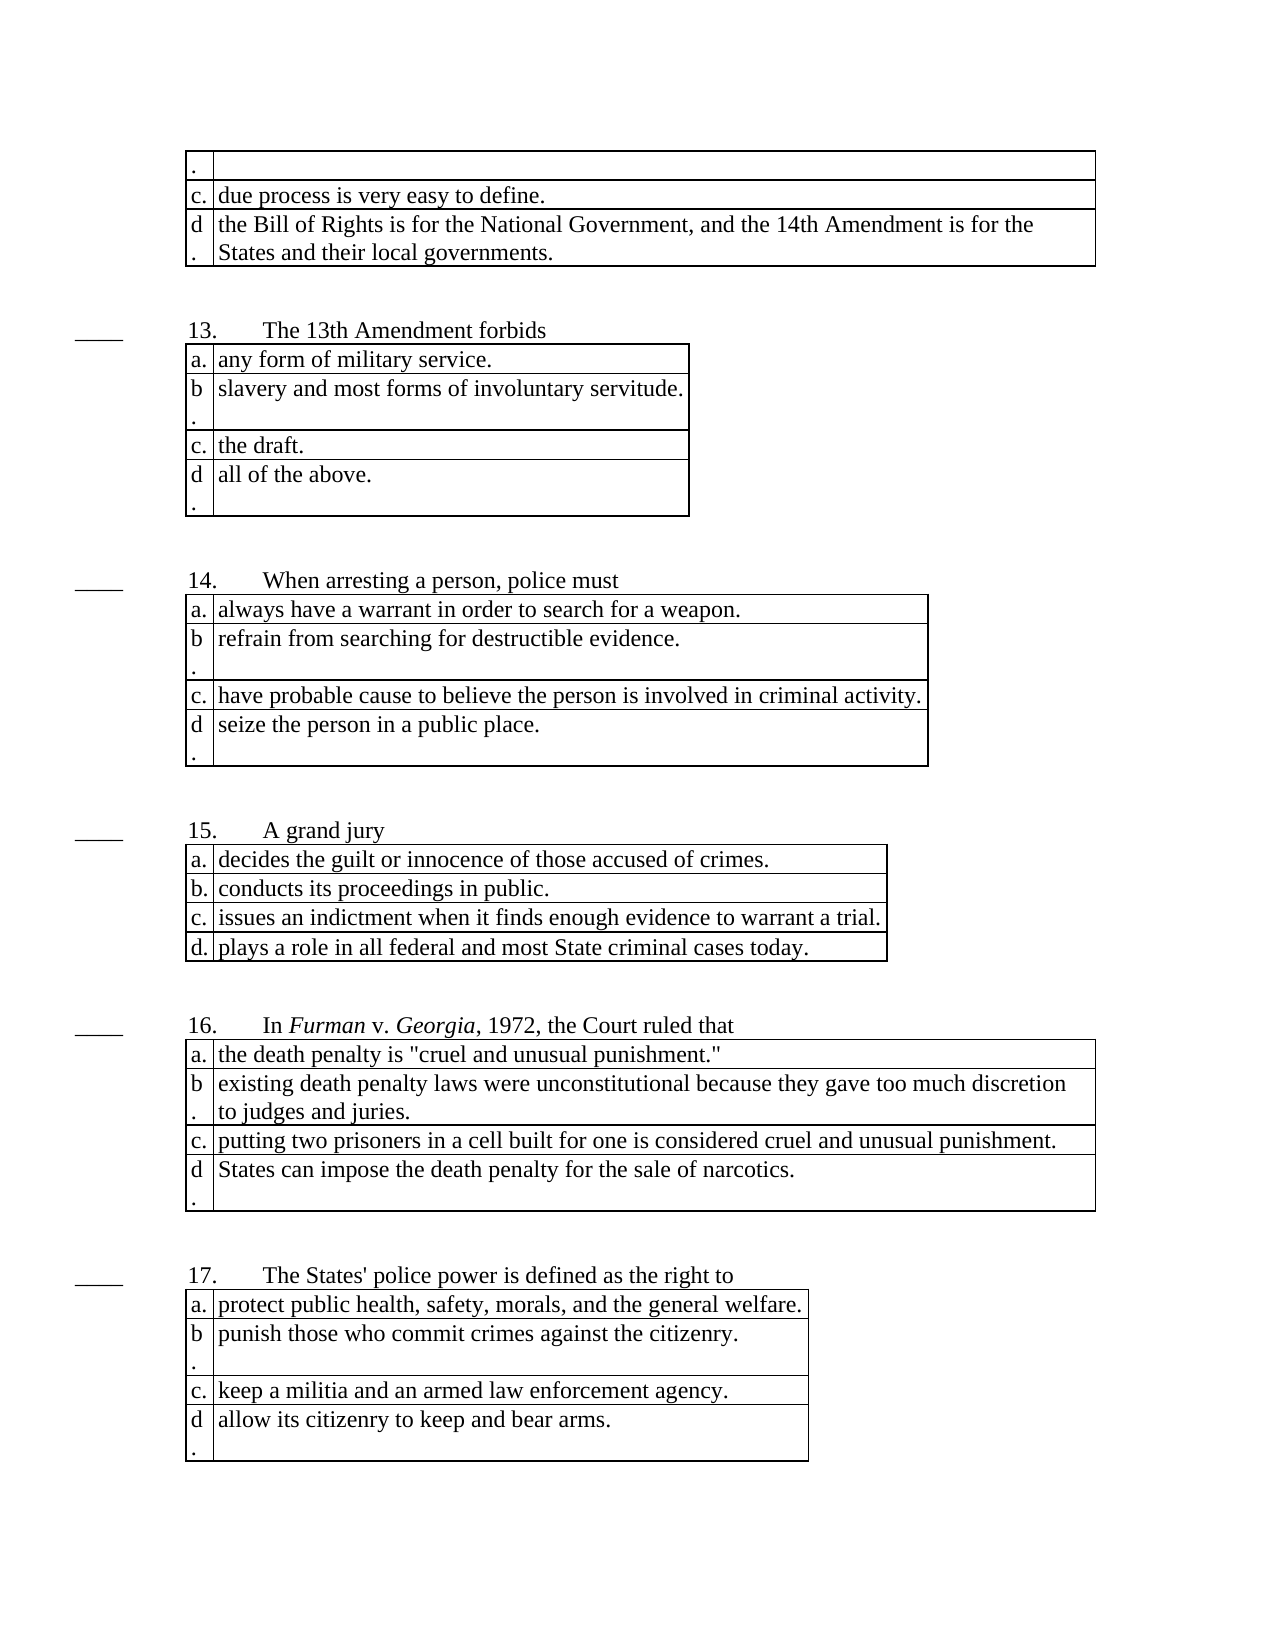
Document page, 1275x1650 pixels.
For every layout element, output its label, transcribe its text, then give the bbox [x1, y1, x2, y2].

table_cell b. [187, 374, 213, 429]
table_cell c. [187, 431, 213, 458]
table_cell b. [187, 624, 213, 679]
table_cell c. [187, 1376, 213, 1404]
table_header a. [187, 595, 213, 623]
table_cell conducts its proceedings in public. [214, 874, 886, 902]
table_header a. [187, 1040, 213, 1068]
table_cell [214, 152, 1095, 179]
text ____ 13. The 13th Amendment forbids [75, 316, 1087, 343]
table_cell all of the above. [214, 460, 688, 515]
table_cell refrain from searching for destructible evidence. [214, 624, 927, 679]
text ____ 14. When arresting a person, police must [75, 566, 1087, 593]
table_cell the draft. [214, 431, 688, 458]
table_cell d. [187, 1155, 213, 1210]
table_header always have a warrant in order to search for a weapon. [214, 595, 927, 623]
table_header a. [187, 1290, 213, 1318]
table_cell punish those who commit crimes against the citizenry. [214, 1319, 808, 1374]
table_cell c. [187, 181, 213, 208]
table_cell b. [187, 874, 213, 902]
table_cell d. [187, 1405, 213, 1460]
table_cell issues an indictment when it finds enough evidence to warrant a trial. [214, 903, 886, 931]
table_cell b. [187, 152, 213, 179]
table_cell allow its citizenry to keep and bear arms. [214, 1405, 808, 1460]
table_cell d. [187, 460, 213, 515]
table_cell slavery and most forms of involuntary servitude. [214, 374, 688, 429]
table_cell c. [187, 1126, 213, 1153]
table_cell d. [187, 210, 213, 265]
table_cell putting two prisoners in a cell built for one is considered cruel and unusual punishment. [214, 1126, 1095, 1153]
text ____ 17. The States' police power is defined as the right to [75, 1261, 1087, 1288]
table_cell existing death penalty laws were unconstitutional because they gave too much discretion to judges and juries. [214, 1069, 1095, 1124]
table_cell d. [187, 933, 213, 960]
table_header any form of military service. [214, 345, 688, 372]
table_header protect public health, safety, morals, and the general welfare. [214, 1290, 808, 1318]
table_cell plays a role in all federal and most State criminal cases today. [214, 933, 886, 960]
table_cell b. [187, 1069, 213, 1124]
table_cell d. [187, 710, 213, 765]
table_cell c. [187, 681, 213, 708]
table_header the death penalty is "cruel and unusual punishment." [214, 1040, 1095, 1068]
table_cell States can impose the death penalty for the sale of narcotics. [214, 1155, 1095, 1210]
table_cell keep a militia and an armed law enforcement agency. [214, 1376, 808, 1404]
table_cell b. [187, 1319, 213, 1374]
table_cell the Bill of Rights is for the National Government, and the 14th Amendment is for the States and their local governments. [214, 210, 1095, 265]
table_cell c. [187, 903, 213, 931]
table_header a. [187, 345, 213, 372]
table_cell have probable cause to believe the person is involved in criminal activity. [214, 681, 927, 708]
table_header a. [187, 845, 213, 873]
text ____ 16. In Furman v. Georgia, 1972, the Court ruled that [75, 1011, 1087, 1038]
table_header decides the guilt or innocence of those accused of crimes. [214, 845, 886, 873]
text ____ 15. A grand jury [75, 816, 1087, 843]
table_cell seize the person in a public place. [214, 710, 927, 765]
table_cell due process is very easy to define. [214, 181, 1095, 208]
